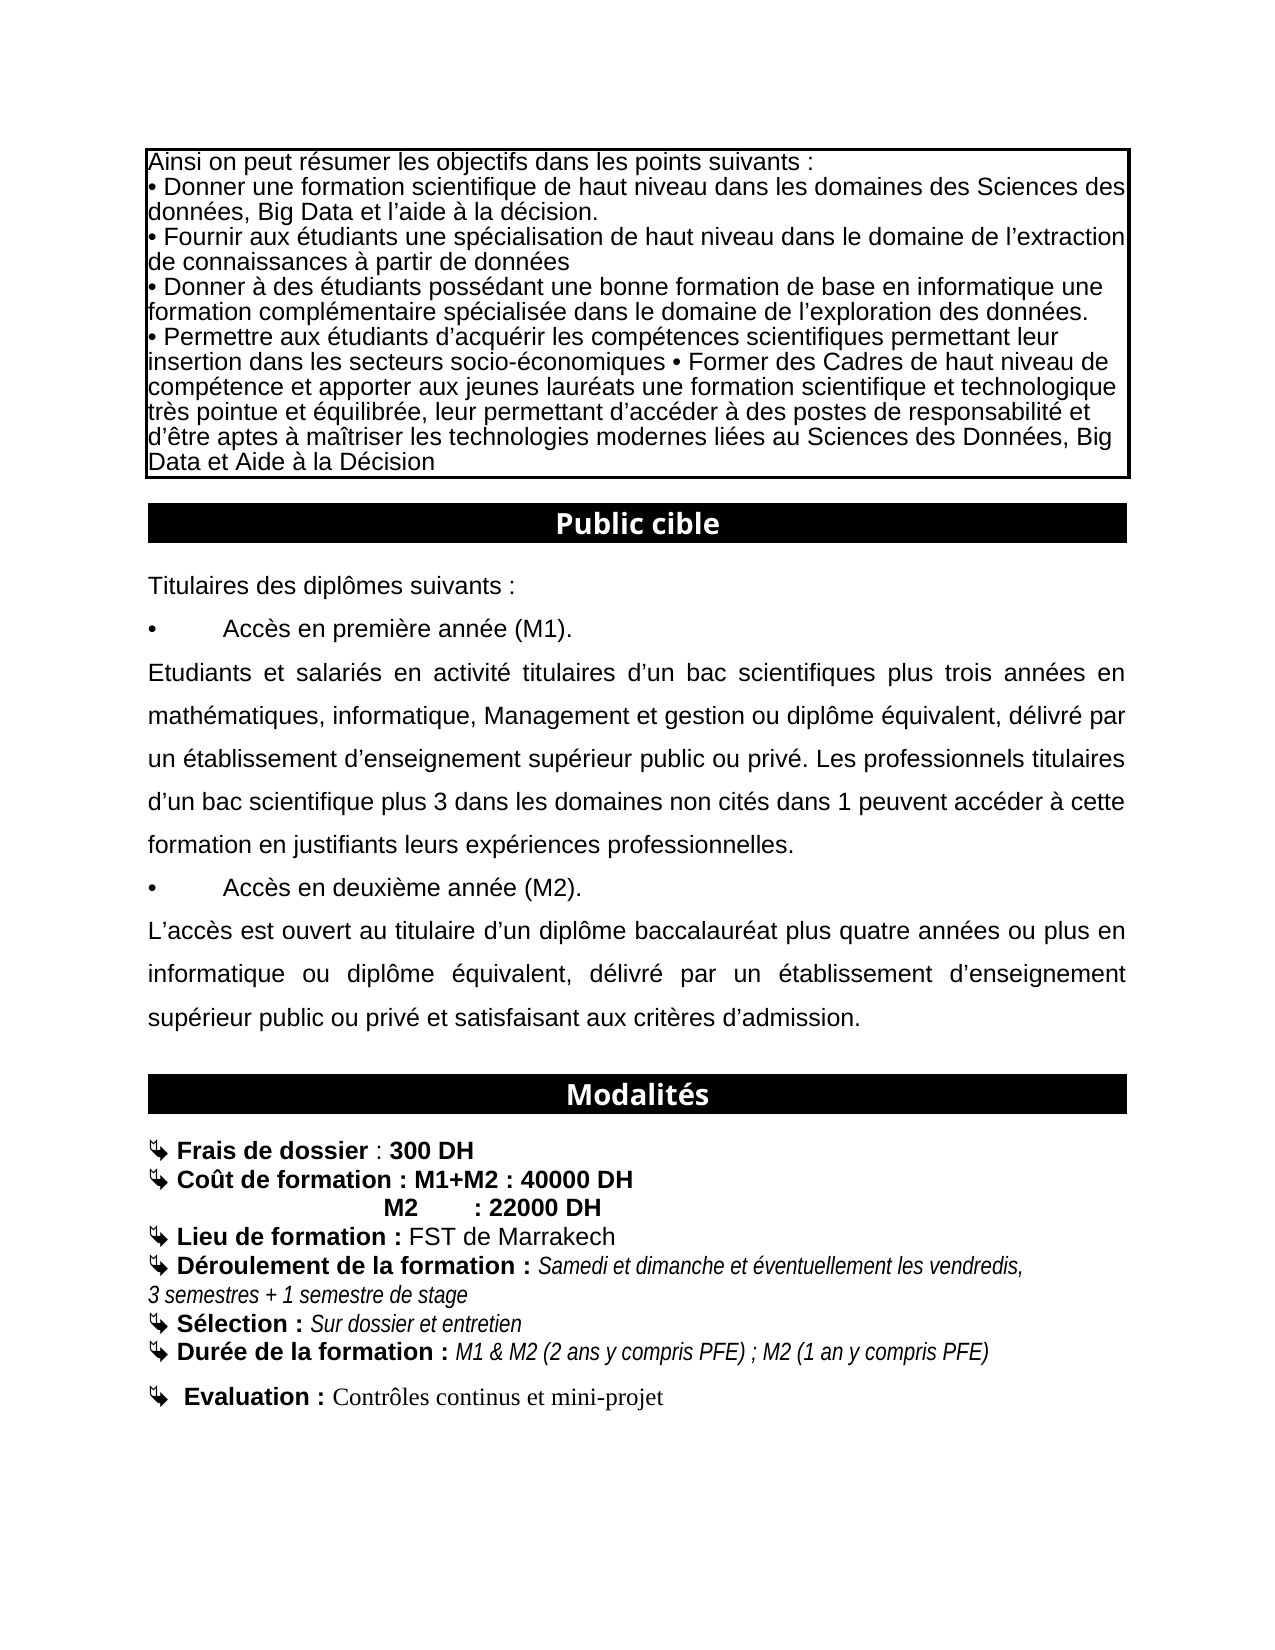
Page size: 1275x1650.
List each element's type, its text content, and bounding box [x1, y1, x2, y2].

text Ainsi on peut résumer les objectifs dans les points suivants : [148, 151, 1127, 176]
text Modalités [148, 1074, 1127, 1114]
text Lieu de formation : FST de Marrakech [148, 1222, 1127, 1251]
text • Donner une formation scientifique de haut niveau dans les domaines des Sciences des données, Big Data et l’aide à la décision. [148, 176, 1127, 226]
text Sélection : Sur dossier et entretien [148, 1308, 1127, 1337]
text Déroulement de la formation : Samedi et dimanche et éventuellement les vendredis, [148, 1251, 1127, 1280]
text Durée de la formation : M1 & M2 (2 ans y compris PFE) ; M2 (1 an y compris PFE) [148, 1337, 1127, 1366]
text Titulaires des diplômes suivants : [148, 571, 1127, 600]
text Evaluation : Contrôles continus et mini-projet [148, 1382, 1127, 1411]
text • Accès en deuxième année (M2). [148, 873, 1127, 902]
text Etudiants et salariés en activité titulaires d’un bac scientifiques plus trois années en mathématiques, informatique, Management et gestion ou diplôme équivalent, délivré par un établissement d’enseignement supérieur public ou privé. Les professionnels titulaires d’un bac scientifique plus 3 dans les domaines non cités dans 1 peuvent accéder à cette formation en justifiants leurs expériences professionnelles. [148, 658, 1127, 859]
text M2 : 22000 DH [314, 1193, 1127, 1222]
text Frais de dossier : 300 DH [148, 1136, 1127, 1164]
text L’accès est ouvert au titulaire d’un diplôme baccalauréat plus quatre années ou plus en informatique ou diplôme équivalent, délivré par un établissement d’enseignement supérieur public ou privé et satisfaisant aux critères d’admission. [148, 916, 1127, 1031]
text • Donner à des étudiants possédant une bonne formation de base en informatique une formation complémentaire spécialisée dans le domaine de l’exploration des données. [148, 276, 1127, 323]
text • Fournir aux étudiants une spécialisation de haut niveau dans le domaine de l’extraction de connaissances à partir de données [148, 226, 1127, 276]
text Coût de formation : M1+M2 : 40000 DH [148, 1164, 1127, 1193]
text • Permettre aux étudiants d’acquérir les compétences scientifiques permettant leur insertion dans les secteurs socio-économiques • Former des Cadres de haut niveau de compétence et apporter aux jeunes lauréats une formation scientifique et technologique très pointue et équilibrée, leur permettant d’accéder à des postes de responsabilité et d’être aptes à maîtriser les technologies modernes liées au Sciences des Données, Big Data et Aide à la Décision [148, 323, 1127, 476]
text Public cible [148, 503, 1127, 543]
text 3 semestres + 1 semestre de stage [148, 1280, 1127, 1308]
text • Accès en première année (M1). [148, 614, 1127, 643]
